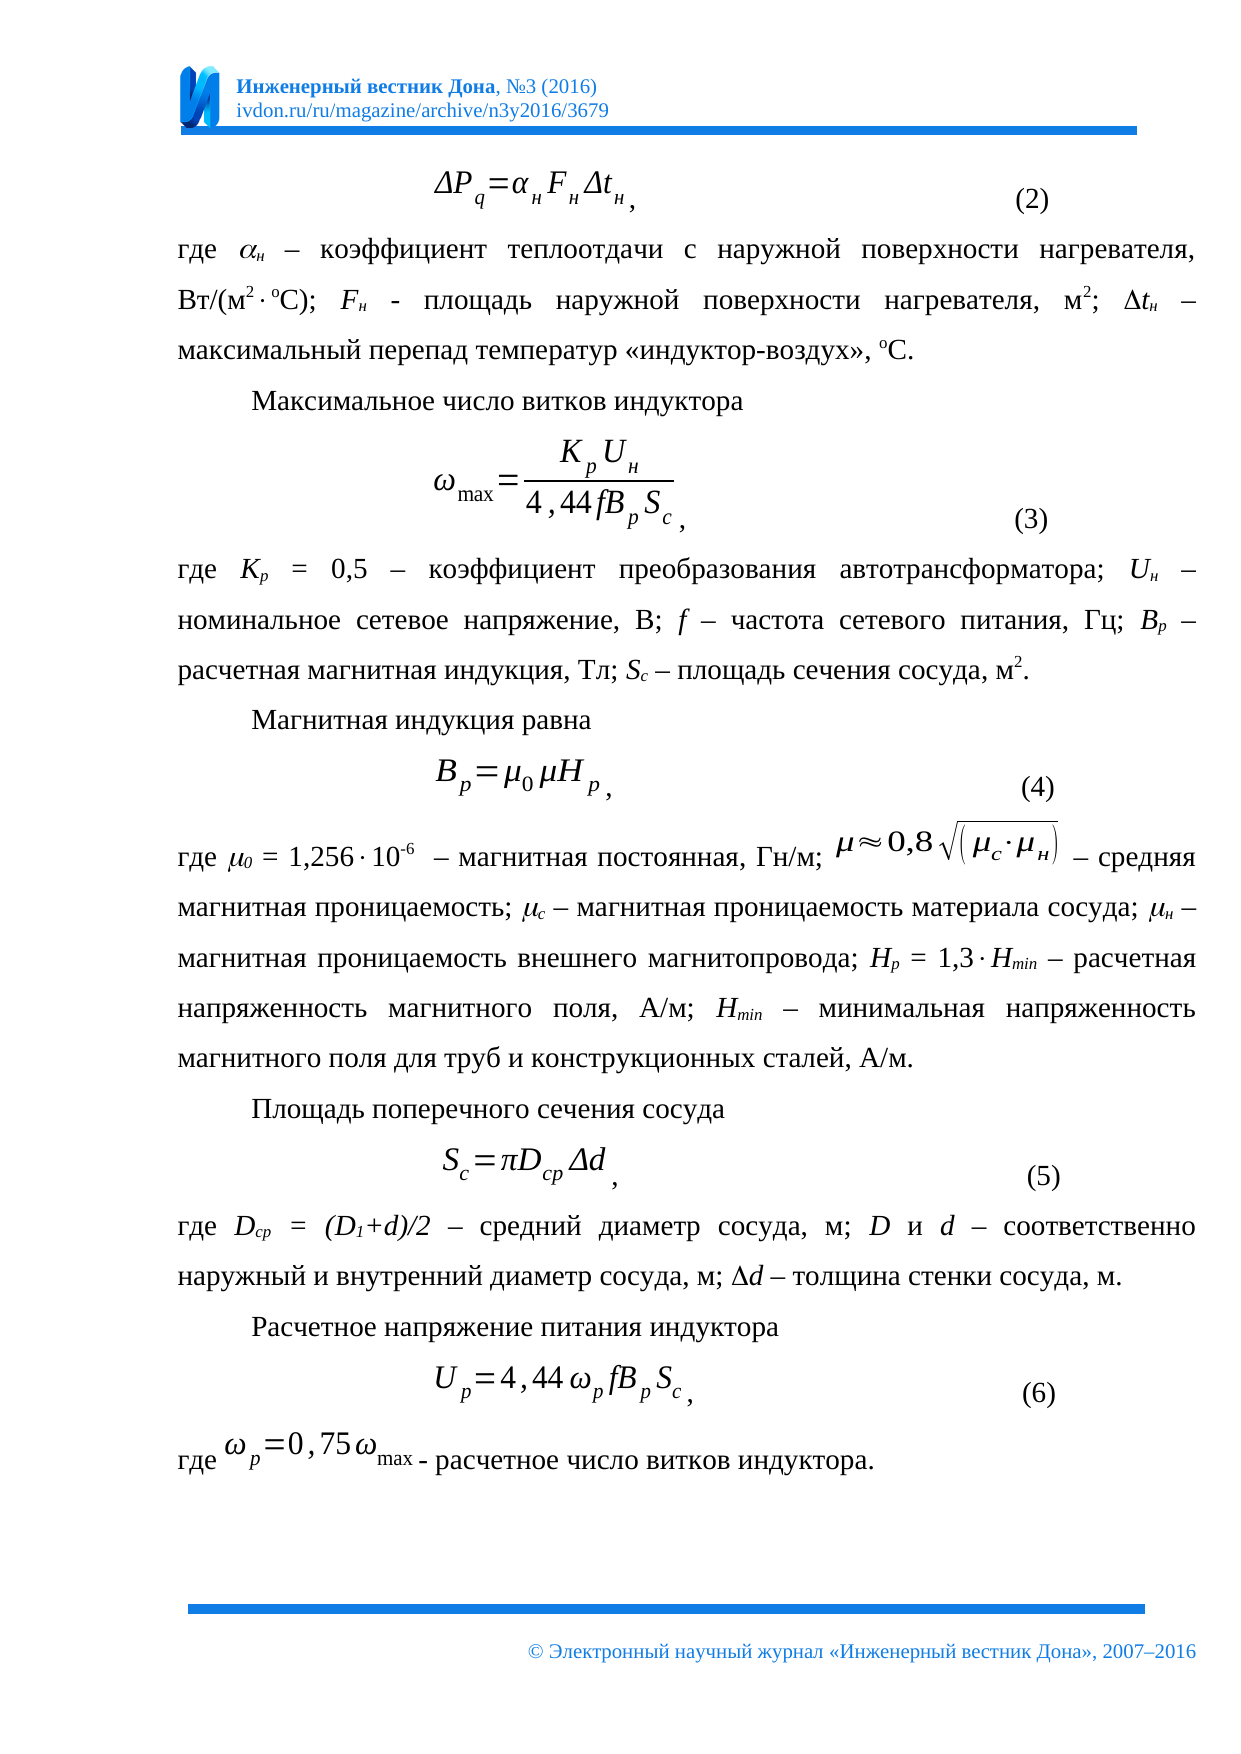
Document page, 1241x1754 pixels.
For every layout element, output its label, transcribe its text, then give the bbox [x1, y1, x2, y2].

text , (4) [177, 753, 1196, 803]
subtitle Максимальное число витков индуктора [177, 383, 1196, 416]
text Расчетное напряжение питания индуктора [177, 1309, 1196, 1342]
text , (3) [177, 433, 1196, 535]
subtitle Магнитная индукция равна [177, 702, 1196, 736]
text где н – коэффициент теплоотдачи с наружной поверхности нагревателя, Вт/(м2оС); Fн - площадь наружной поверхности нагревателя, м2; tн – максимальный перепад температур «индуктор-воздух», оС. [177, 232, 1196, 366]
text Площадь поперечного сечения сосуда [177, 1091, 1196, 1124]
picture [180, 66, 220, 128]
text где - расчетное число витков индуктора. [177, 1426, 1196, 1476]
text , (6) [177, 1359, 1196, 1409]
text , (5) [177, 1141, 1196, 1191]
text где Dср = (D1+d)/2 – средний диаметр сосуда, м; D и d – соответственно наружный и внутренний диаметр сосуда, м; d – толщина стенки сосуда, м. [177, 1208, 1196, 1292]
text где 0 = 1,25610-6 – магнитная постоянная, Гн/м; – средняя магнитная проницаемость; с – магнитная проницаемость материала сосуда; н – магнитная проницаемость внешнего магнитопровода; Hp = 1,3Hmin – расчетная напряженность магнитного поля, А/м; Hmin – минимальная напряженность магнитного поля для труб и конструкционных сталей, А/м. [177, 819, 1196, 1074]
text где Kp = 0,5 – коэффициент преобразования автотрансформатора; Uн – номинальное сетевое напряжение, В; f – частота сетевого питания, Гц; Bp – расчетная магнитная индукция, Тл; Sc – площадь сечения сосуда, м2. [177, 551, 1196, 686]
text , (2) [177, 165, 1196, 215]
